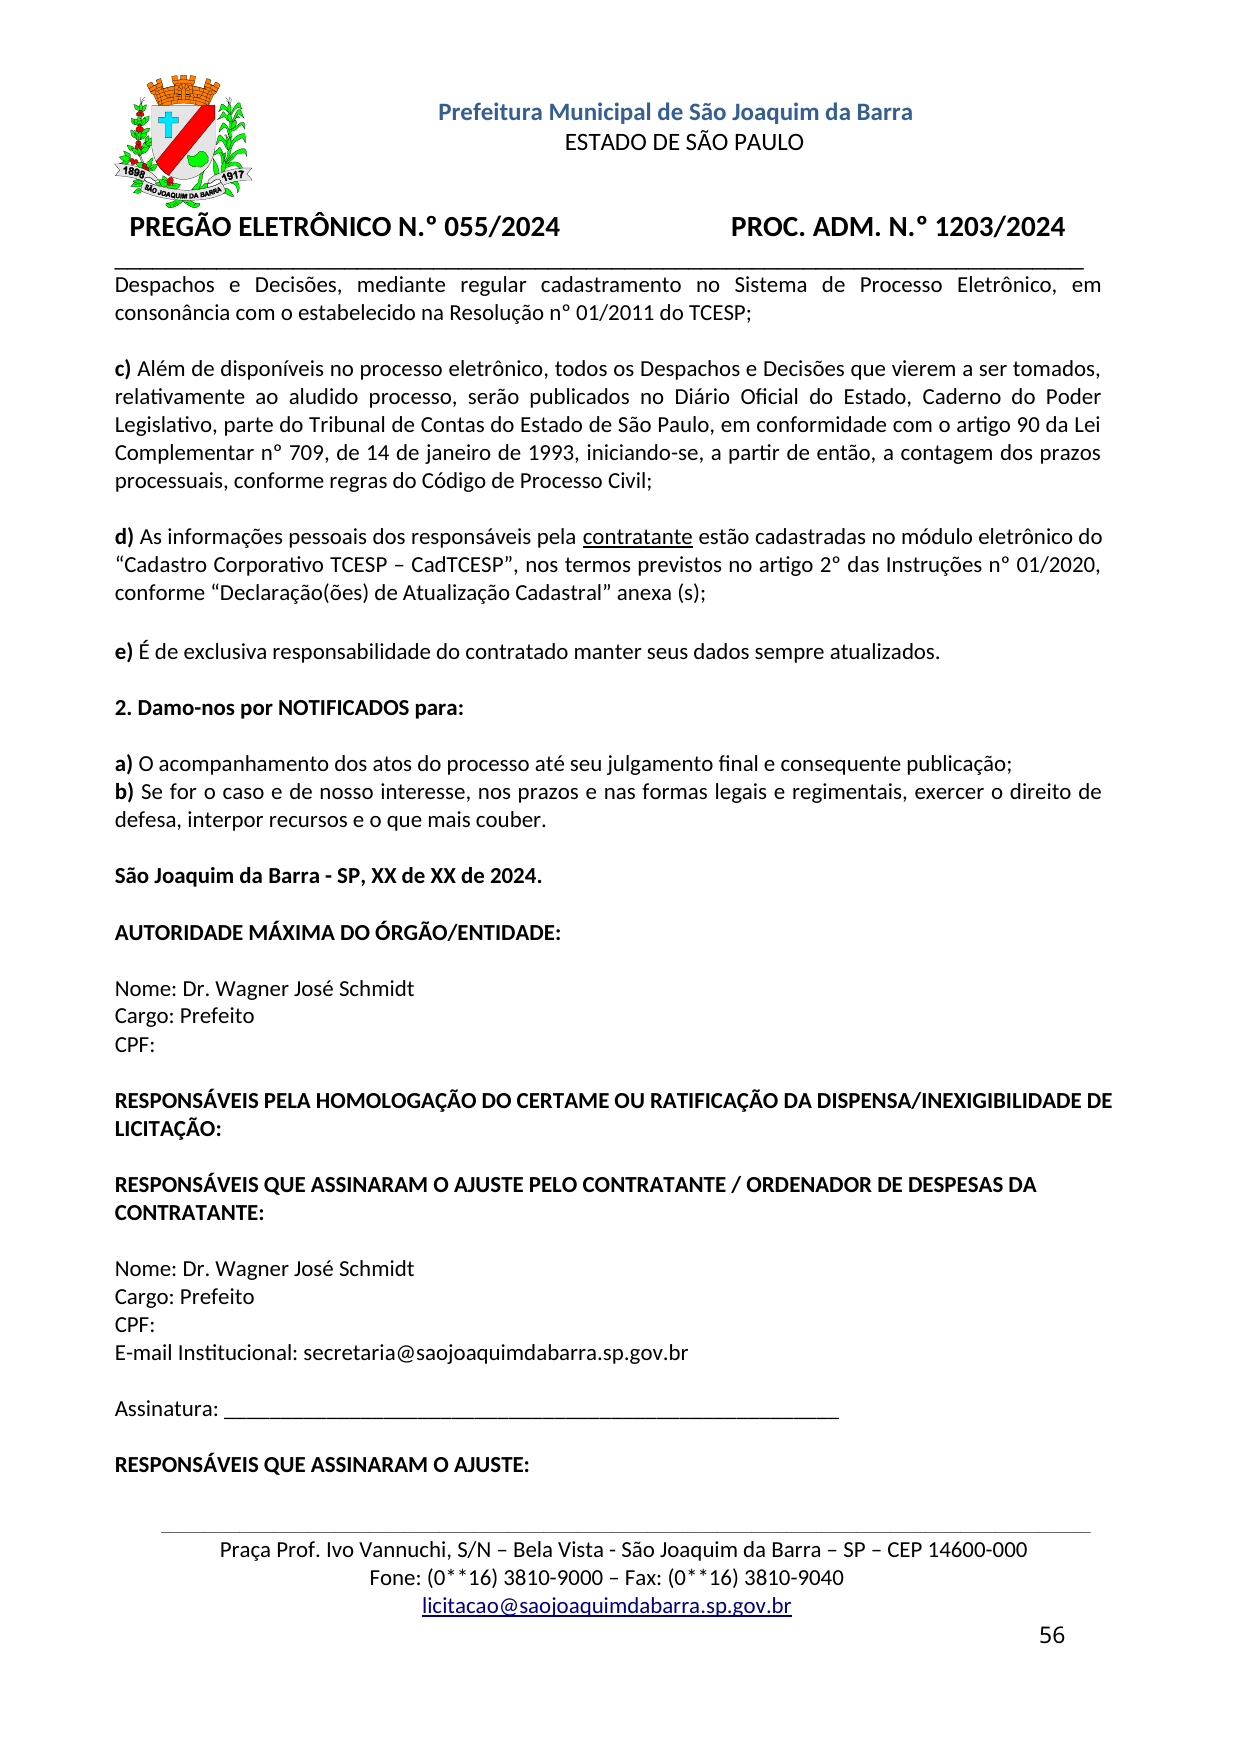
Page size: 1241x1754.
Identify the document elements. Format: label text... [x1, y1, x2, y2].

text CPF: [114, 1310, 1137, 1338]
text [114, 270, 1103, 326]
text Cargo: Prefeito [114, 1282, 1137, 1310]
text a) O acompanhamento dos atos do processo até seu julgamento final e consequente publicação; [114, 749, 1103, 777]
text E-mail Institucional: secretaria@saojoaquimdabarra.sp.gov.br [114, 1338, 1137, 1366]
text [114, 1394, 1137, 1422]
text Nome: Dr. Wagner José Schmidt [114, 974, 1137, 1002]
text RESPONSÁVEIS PELA HOMOLOGAÇÃO DO CERTAME OU RATIFICAÇÃO DA DISPENSA/INEXIGIBILIDADE DE LICITAÇÃO: [114, 1086, 1137, 1142]
text AUTORIDADE MÁXIMA DO ÓRGÃO/ENTIDADE: [114, 918, 1137, 946]
text d) As informações pessoais dos responsáveis pela contratante estão cadastradas no módulo eletrônico do “Cadastro Corporativo TCESP – CadTCESP”, nos termos previstos no artigo 2º das Instruções nº 01/2020, conforme “Declaração(ões) de Atualização Cadastral” anexa (s); [114, 522, 1103, 606]
text c) Além de disponíveis no processo eletrônico, todos os Despachos e Decisões que vierem a ser tomados, relativamente ao aludido processo, serão publicados no Diário Oficial do Estado, Caderno do Poder Legislativo, parte do Tribunal de Contas do Estado de São Paulo, em conformidade com o artigo 90 da Lei Complementar nº 709, de 14 de janeiro de 1993, iniciando-se, a partir de então, a contagem dos prazos processuais, conforme regras do Código de Processo Civil; [114, 354, 1103, 494]
text CPF: [114, 1030, 1137, 1058]
text e) É de exclusiva responsabilidade do contratado manter seus dados sempre atualizados. [114, 637, 1103, 665]
text 2. Damo-nos por NOTIFICADOS para: [114, 693, 1103, 721]
text RESPONSÁVEIS QUE ASSINARAM O AJUSTE: [114, 1450, 1137, 1478]
text Cargo: Prefeito [114, 1002, 1137, 1030]
text b) Se for o caso e de nosso interesse, nos prazos e nas formas legais e regimentais, exercer o direito de defesa, interpor recursos e o que mais couber. [114, 777, 1103, 833]
text Nome: Dr. Wagner José Schmidt [114, 1254, 1137, 1282]
text RESPONSÁVEIS QUE ASSINARAM O AJUSTE PELO CONTRATANTE / ORDENADOR DE DESPESAS DA CONTRATANTE: [114, 1170, 1137, 1226]
text São Joaquim da Barra - SP, XX de XX de 2024. [114, 862, 1137, 889]
